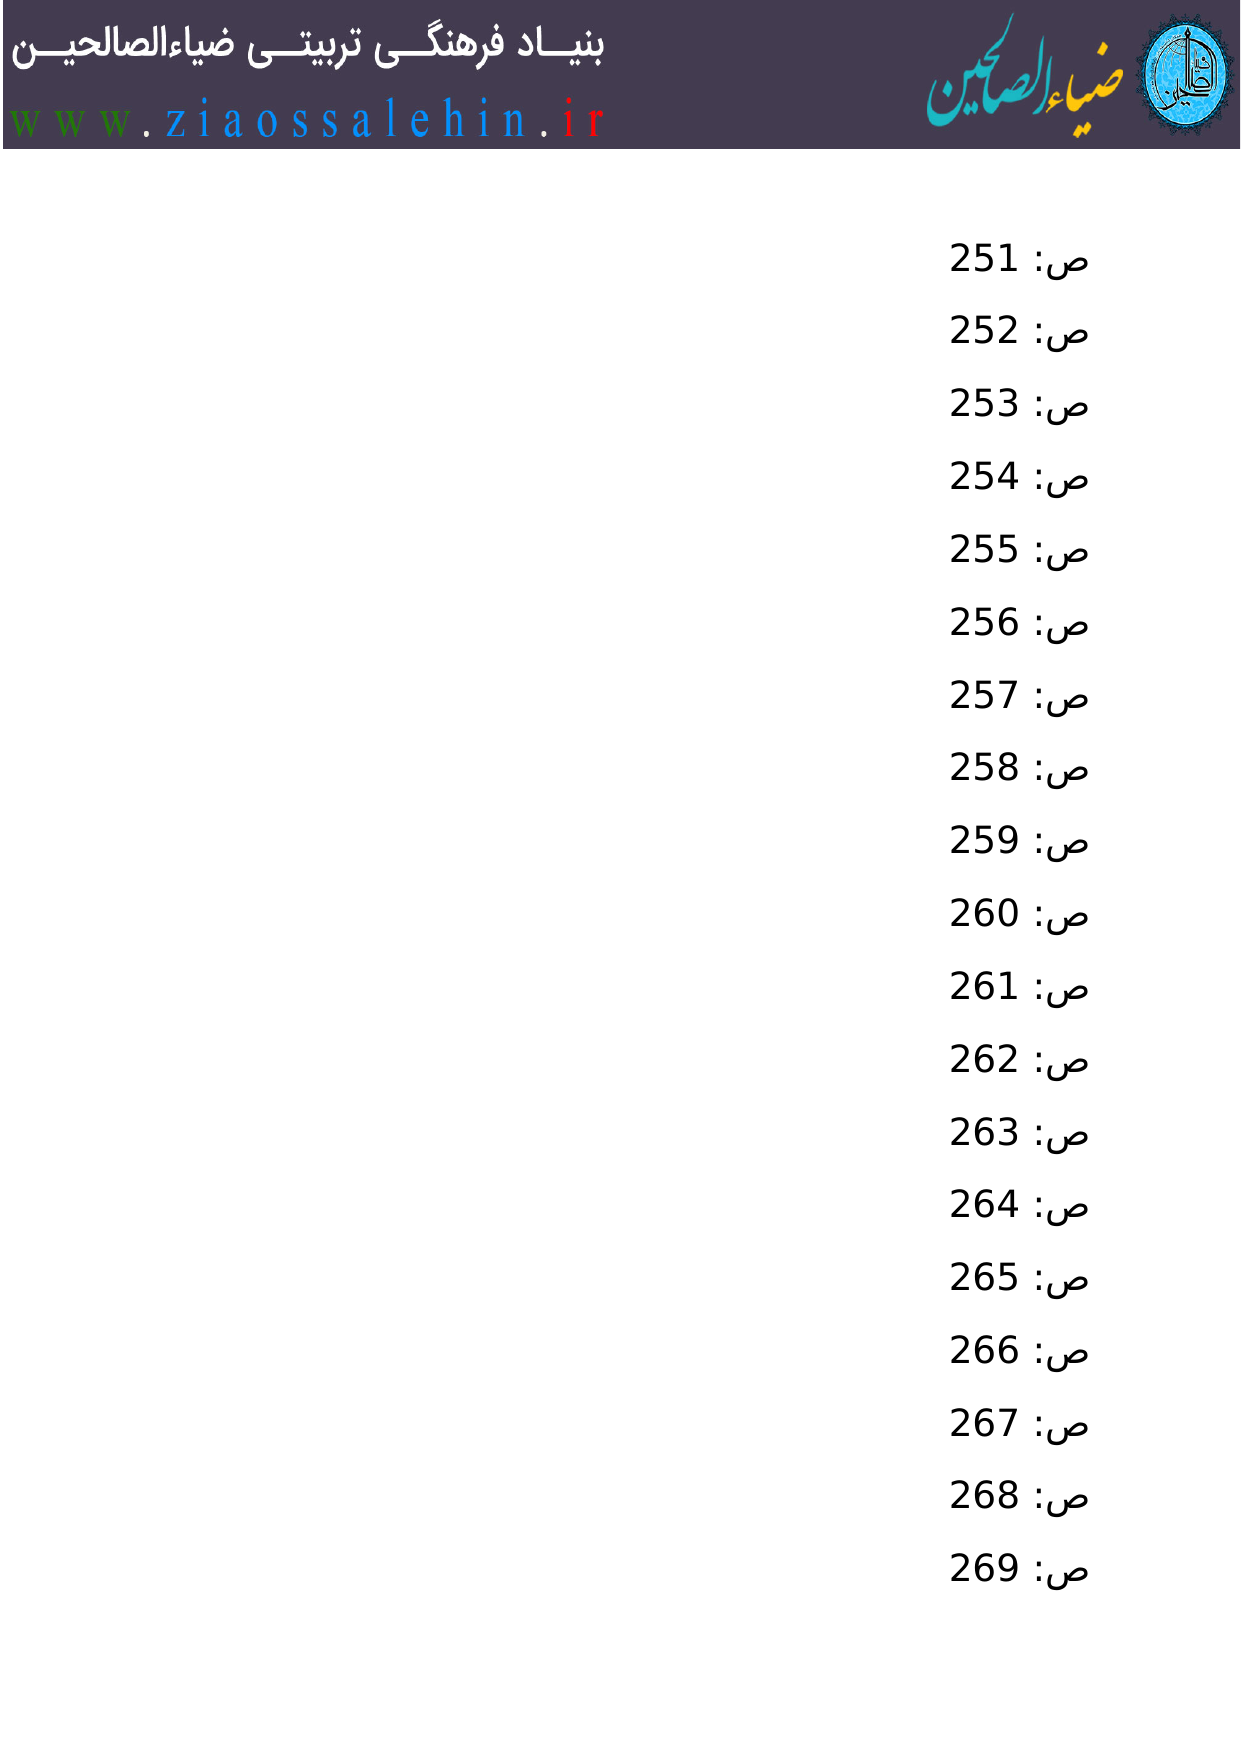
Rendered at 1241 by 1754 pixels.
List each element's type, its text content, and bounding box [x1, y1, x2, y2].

text ص: 264 [150, 1183, 1090, 1227]
text ص: 259 [150, 819, 1090, 862]
text ص: 260 [150, 892, 1090, 935]
text ص: 254 [150, 455, 1090, 498]
text ص: 263 [150, 1110, 1090, 1154]
text ص: 269 [150, 1547, 1090, 1591]
text ص: 268 [150, 1474, 1090, 1518]
text ص: 266 [150, 1328, 1090, 1372]
text ص: 258 [150, 746, 1090, 790]
picture [3, 0, 1241, 149]
text ص: 257 [150, 673, 1090, 717]
text ص: 255 [150, 528, 1090, 571]
text ص: 267 [150, 1401, 1090, 1445]
text ص: 261 [150, 964, 1090, 1008]
text ص: 253 [150, 382, 1090, 426]
text ص: 251 [150, 236, 1090, 280]
text ص: 262 [150, 1037, 1090, 1081]
text ص: 256 [150, 600, 1090, 644]
text ص: 252 [150, 309, 1090, 353]
text ص: 265 [150, 1256, 1090, 1299]
